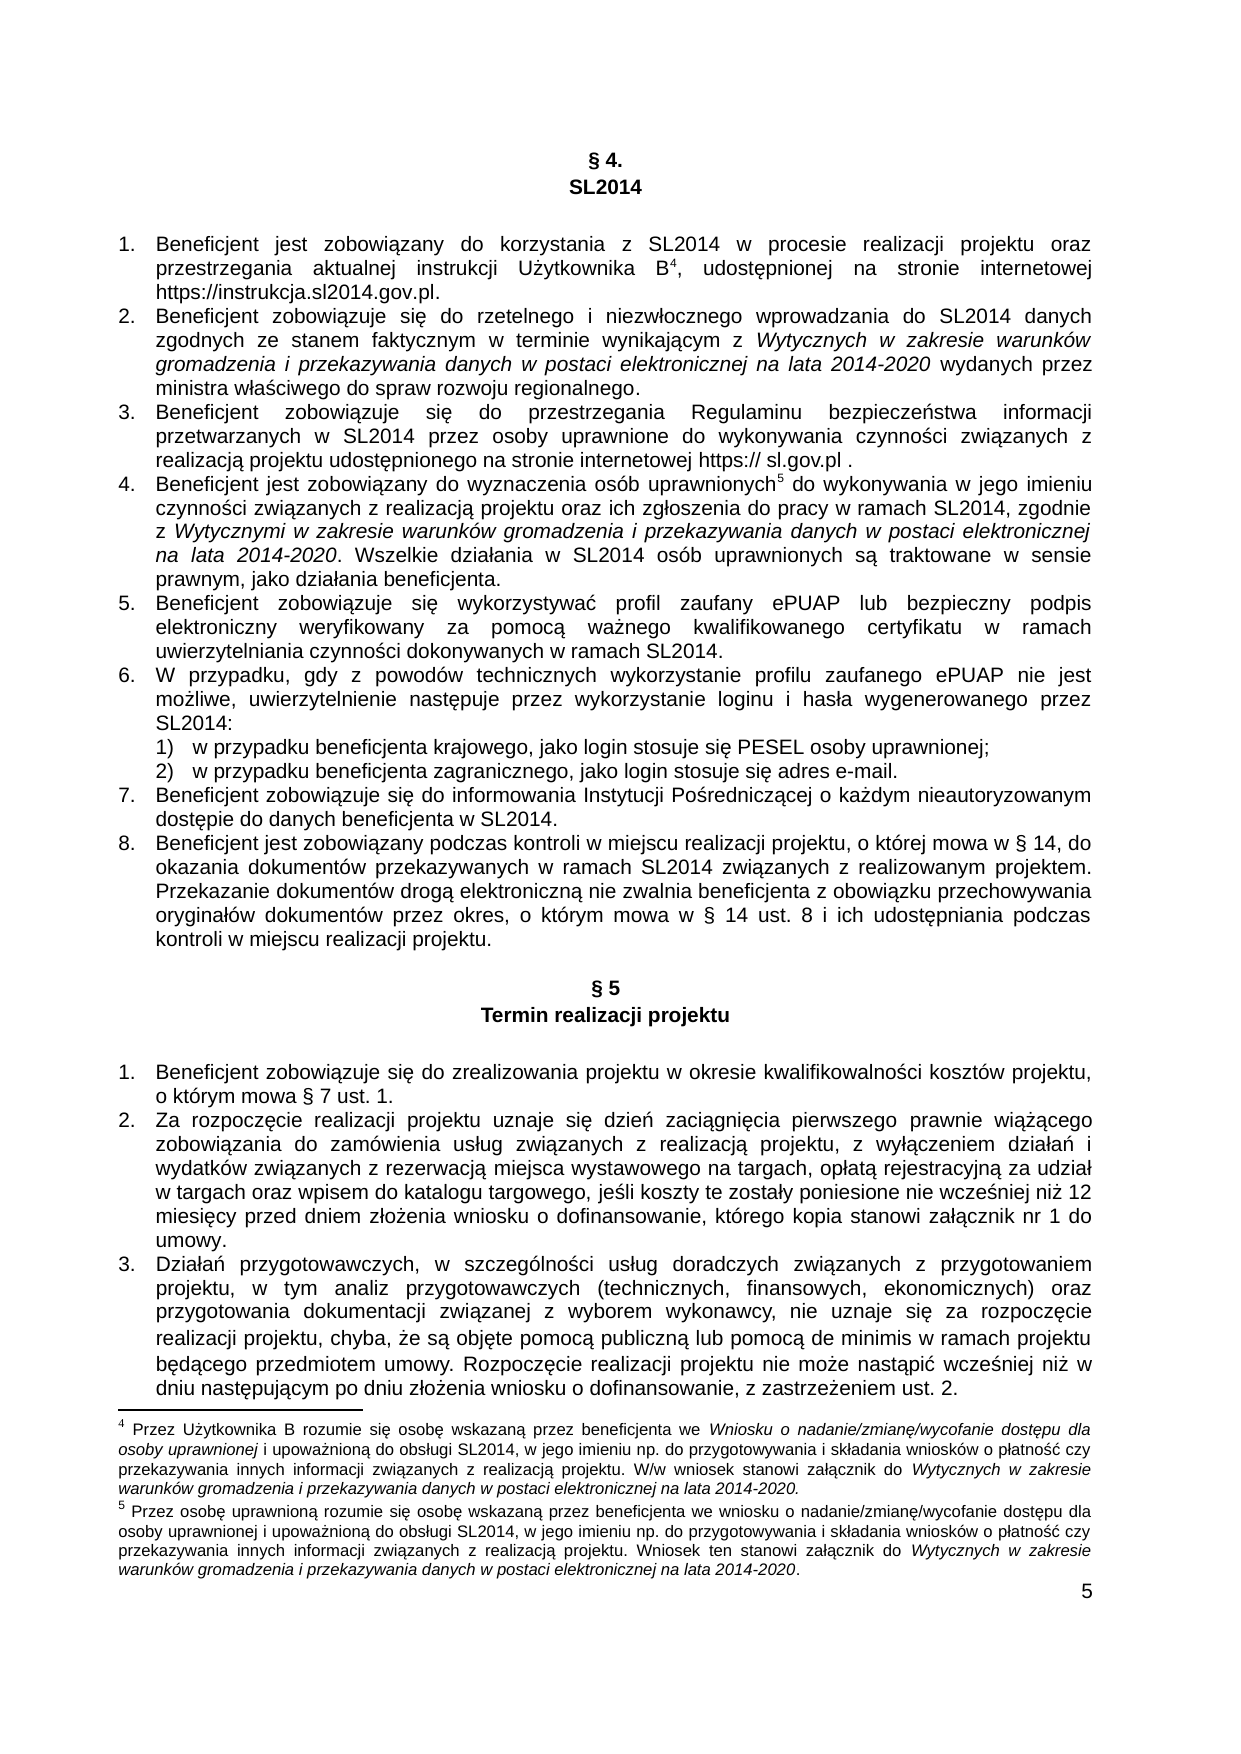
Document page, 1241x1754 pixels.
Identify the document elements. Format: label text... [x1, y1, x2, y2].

subtitle Działań przygotowawczych, w szczególności usług doradczych związanych z przygotowaniem projektu, w tym analiz przygotowawczych (technicznych, finansowych, ekonomicznych) oraz przygotowania dokumentacji związanej z wyborem wykonawcy, nie uznaje się za rozpoczęcie realizacji projektu, chyba, że są objęte pomocą publiczną lub pomocą de minimis w ramach projektu będącego przedmiotem umowy. Rozpoczęcie realizacji projektu nie może nastąpić wcześniej niż w dniu następującym po dniu złożenia wniosku o dofinansowanie, z zastrzeżeniem ust. 2. [118, 1251, 1093, 1399]
subtitle § 5 Termin realizacji projektu [118, 976, 1093, 1027]
subtitle Za rozpoczęcie realizacji projektu uznaje się dzień zaciągnięcia pierwszego prawnie wiążącego zobowiązania do zamówienia usług związanych z realizacją projektu, z wyłączeniem działań i wydatków związanych z rezerwacją miejsca wystawowego na targach, opłatą rejestracyjną za udział w targach oraz wpisem do katalogu targowego, jeśli koszty te zostały poniesione nie wcześniej niż 12 miesięcy przed dniem złożenia wniosku o dofinansowanie, którego kopia stanowi załącznik nr 1 do umowy. [118, 1108, 1093, 1251]
list Beneficjent jest zobowiązany do wyznaczenia osób uprawnionych do wykonywania w jego imieniu czynności związanych z realizacją projektu oraz ich zgłoszenia do pracy w ramach SL2014, zgodnie z Wytycznymi w zakresie warunków gromadzenia i przekazywania danych w postaci elektronicznej na lata 2014-2020. Wszelkie działania w SL2014 osób uprawnionych są traktowane w sensie prawnym, jako działania beneficjenta. [118, 471, 1093, 591]
list w przypadku beneficjenta zagranicznego, jako login stosuje się adres e-mail. [155, 759, 1093, 783]
list Beneficjent zobowiązuje się do rzetelnego i niezwłocznego wprowadzania do SL2014 danych zgodnych ze stanem faktycznym w terminie wynikającym z Wytycznych w zakresie warunków gromadzenia i przekazywania danych w postaci elektronicznej na lata 2014-2020 wydanych przez ministra właściwego do spraw rozwoju regionalnego. [118, 304, 1093, 399]
subtitle Beneficjent jest zobowiązany podczas kontroli w miejscu realizacji projektu, o której mowa w § 14, do okazania dokumentów przekazywanych w ramach SL2014 związanych z realizowanym projektem. Przekazanie dokumentów drogą elektroniczną nie zwalnia beneficjenta z obowiązku przechowywania oryginałów dokumentów przez okres, o którym mowa w § 14 ust. 8 i ich udostępniania podczas kontroli w miejscu realizacji projektu. [118, 831, 1093, 951]
list w przypadku beneficjenta krajowego, jako login stosuje się PESEL osoby uprawnionej; [155, 735, 1093, 759]
list Beneficjent jest zobowiązany do korzystania z SL2014 w procesie realizacji projektu oraz przestrzegania aktualnej instrukcji Użytkownika B, udostępnionej na stronie internetowej https://instrukcja.sl2014.gov.pl. [118, 232, 1093, 304]
subtitle Beneficjent zobowiązuje się do przestrzegania Regulaminu bezpieczeństwa informacji przetwarzanych w SL2014 przez osoby uprawnione do wykonywania czynności związanych z realizacją projektu udostępnionego na stronie internetowej https:// sl.gov.pl . [118, 399, 1093, 471]
list W przypadku, gdy z powodów technicznych wykorzystanie profilu zaufanego ePUAP nie jest możliwe, uwierzytelnienie następuje przez wykorzystanie loginu i hasła wygenerowanego przez SL2014: [118, 663, 1093, 735]
subtitle Beneficjent zobowiązuje się do informowania Instytucji Pośredniczącej o każdym nieautoryzowanym dostępie do danych beneficjenta w SL2014. [118, 783, 1093, 831]
subtitle Beneficjent zobowiązuje się do zrealizowania projektu w okresie kwalifikowalności kosztów projektu, o którym mowa § 7 ust. 1. [118, 1060, 1093, 1108]
list Beneficjent zobowiązuje się wykorzystywać profil zaufany ePUAP lub bezpieczny podpis elektroniczny weryfikowany za pomocą ważnego kwalifikowanego certyfikatu w ramach uwierzytelniania czynności dokonywanych w ramach SL2014. [118, 591, 1093, 663]
subtitle § 4. SL2014 [118, 148, 1093, 199]
